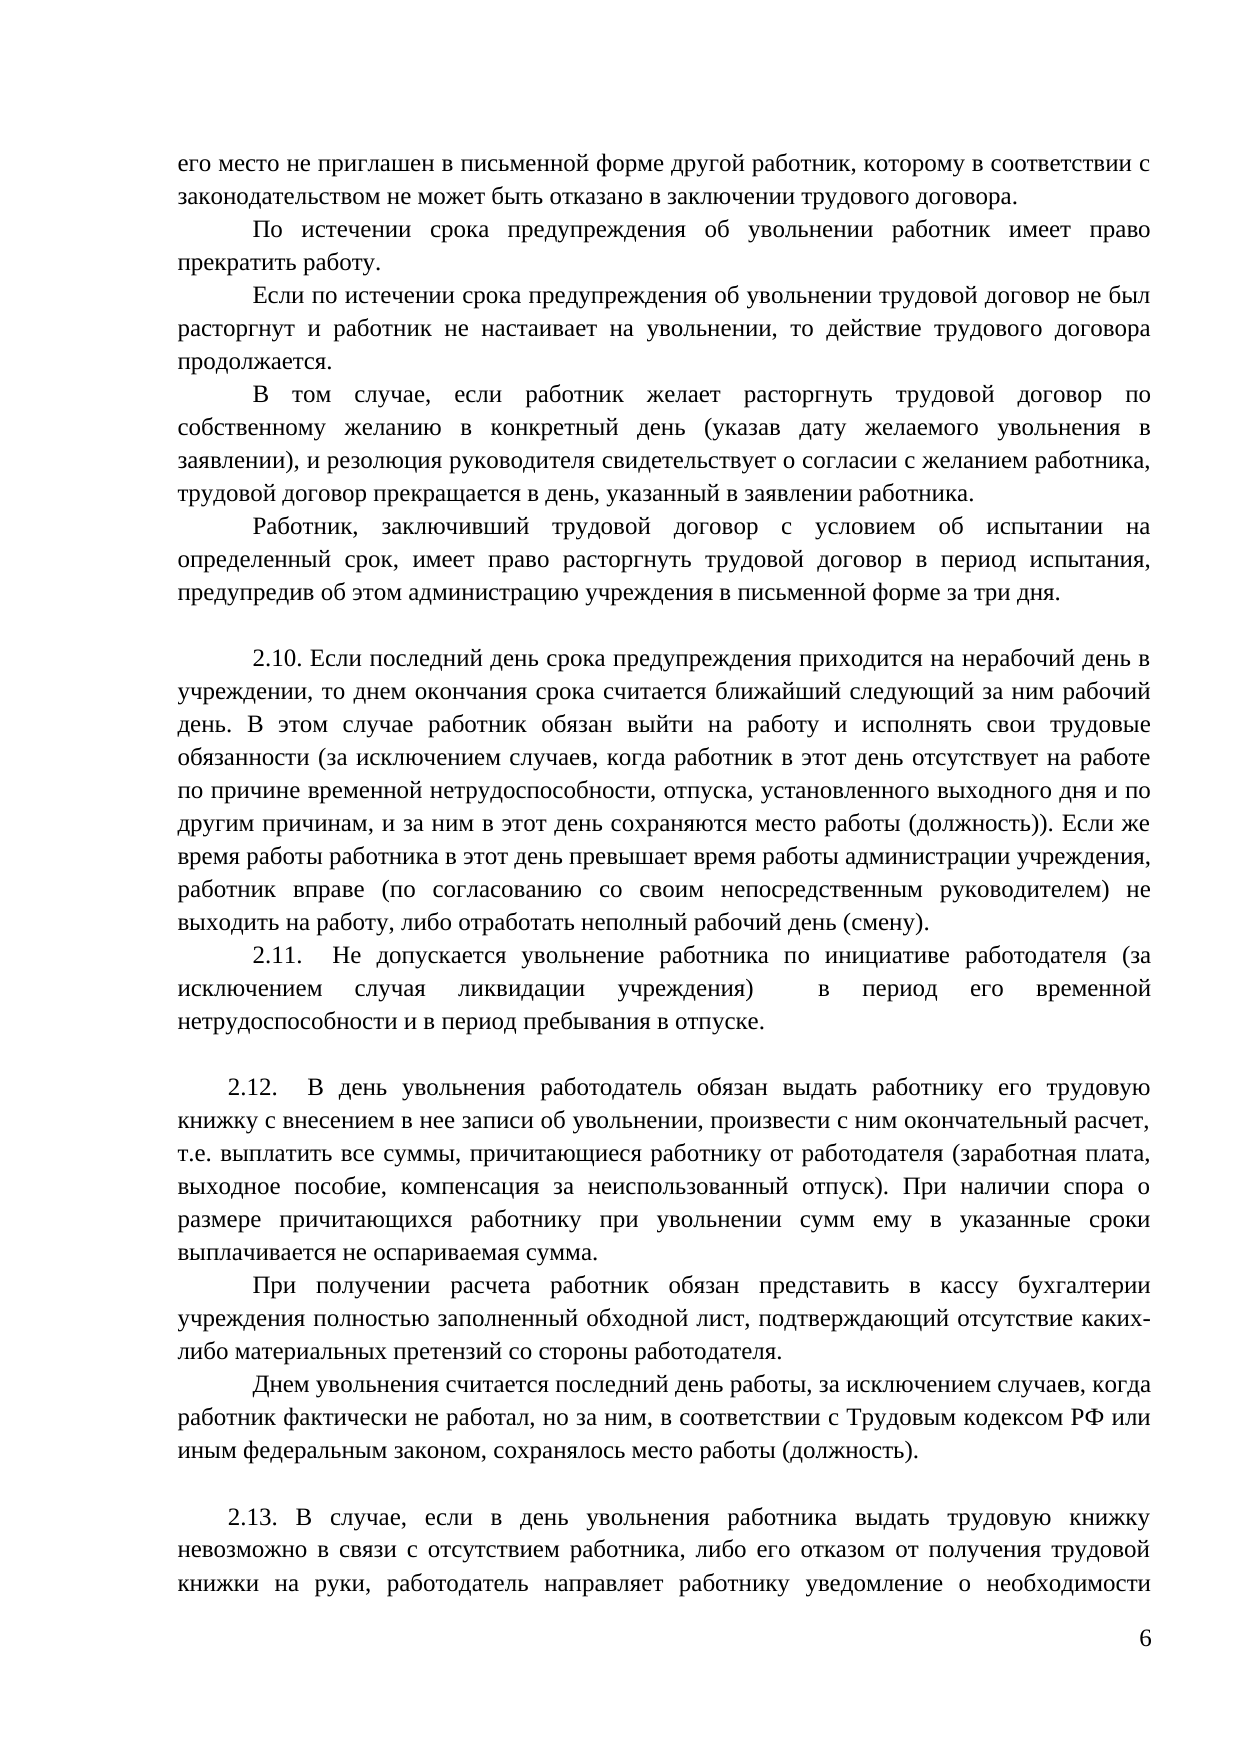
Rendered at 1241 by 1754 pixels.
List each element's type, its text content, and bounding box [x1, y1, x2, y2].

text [177, 148, 1152, 209]
text Если по истечении срока предупреждения об увольнении трудовой договор не был расторгнут и работник не настаивает на увольнении, то действие трудового договора продолжается. [177, 280, 1152, 374]
text 2.10. Если последний день срока предупреждения приходится на нерабочий день в учреждении, то днем окончания срока считается ближайший следующий за ним рабочий день. В этом случае работник обязан выйти на работу и исполнять свои трудовые обязанности (за исключением случаев, когда работник в этот день отсутствует на работе по причине временной нетрудоспособности, отпуска, установленного выходного дня и по другим причинам, и за ним в этот день сохраняются место работы (должность)). Если же время работы работника в этот день превышает время работы администрации учреждения, работник вправе (по согласованию со своим непосредственным руководителем) не выходить на работу, либо отработать неполный рабочий день (смену). [177, 643, 1152, 936]
text По истечении срока предупреждения об увольнении работник имеет право прекратить работу. [177, 214, 1152, 276]
text В том случае, если работник желает расторгнуть трудовой договор по собственному желанию в конкретный день (указав дату желаемого увольнения в заявлении), и резолюция руководителя свидетельствует о согласии с желанием работника, трудовой договор прекращается в день, указанный в заявлении работника. [177, 379, 1152, 507]
text При получении расчета работник обязан представить в кассу бухгалтерии учреждения полностью заполненный обходной лист, подтверждающий отсутствие каких-либо материальных претензий со стороны работодателя. [177, 1270, 1152, 1365]
text 2.11. Не допускается увольнение работника по инициативе работодателя (за исключением случая ликвидации учреждения) в период его временной нетрудоспособности и в период пребывания в отпуске. [177, 940, 1152, 1035]
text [177, 1502, 1152, 1596]
text Днем увольнения считается последний день работы, за исключением случаев, когда работник фактически не работал, но за ним, в соответствии с Трудовым кодексом РФ или иным федеральным законом, сохранялось место работы (должность). [177, 1369, 1152, 1464]
text Работник, заключивший трудовой договор с условием об испытании на определенный срок, имеет право расторгнуть трудовой договор в период испытания, предупредив об этом администрацию учреждения в письменной форме за три дня. [177, 511, 1152, 606]
text 2.12. В день увольнения работодатель обязан выдать работнику его трудовую книжку с внесением в нее записи об увольнении, произвести с ним окончательный расчет, т.е. выплатить все суммы, причитающиеся работнику от работодателя (заработная плата, выходное пособие, компенсация за неиспользованный отпуск). При наличии спора о размере причитающихся работнику при увольнении сумм ему в указанные сроки выплачивается не оспариваемая сумма. [177, 1072, 1152, 1266]
